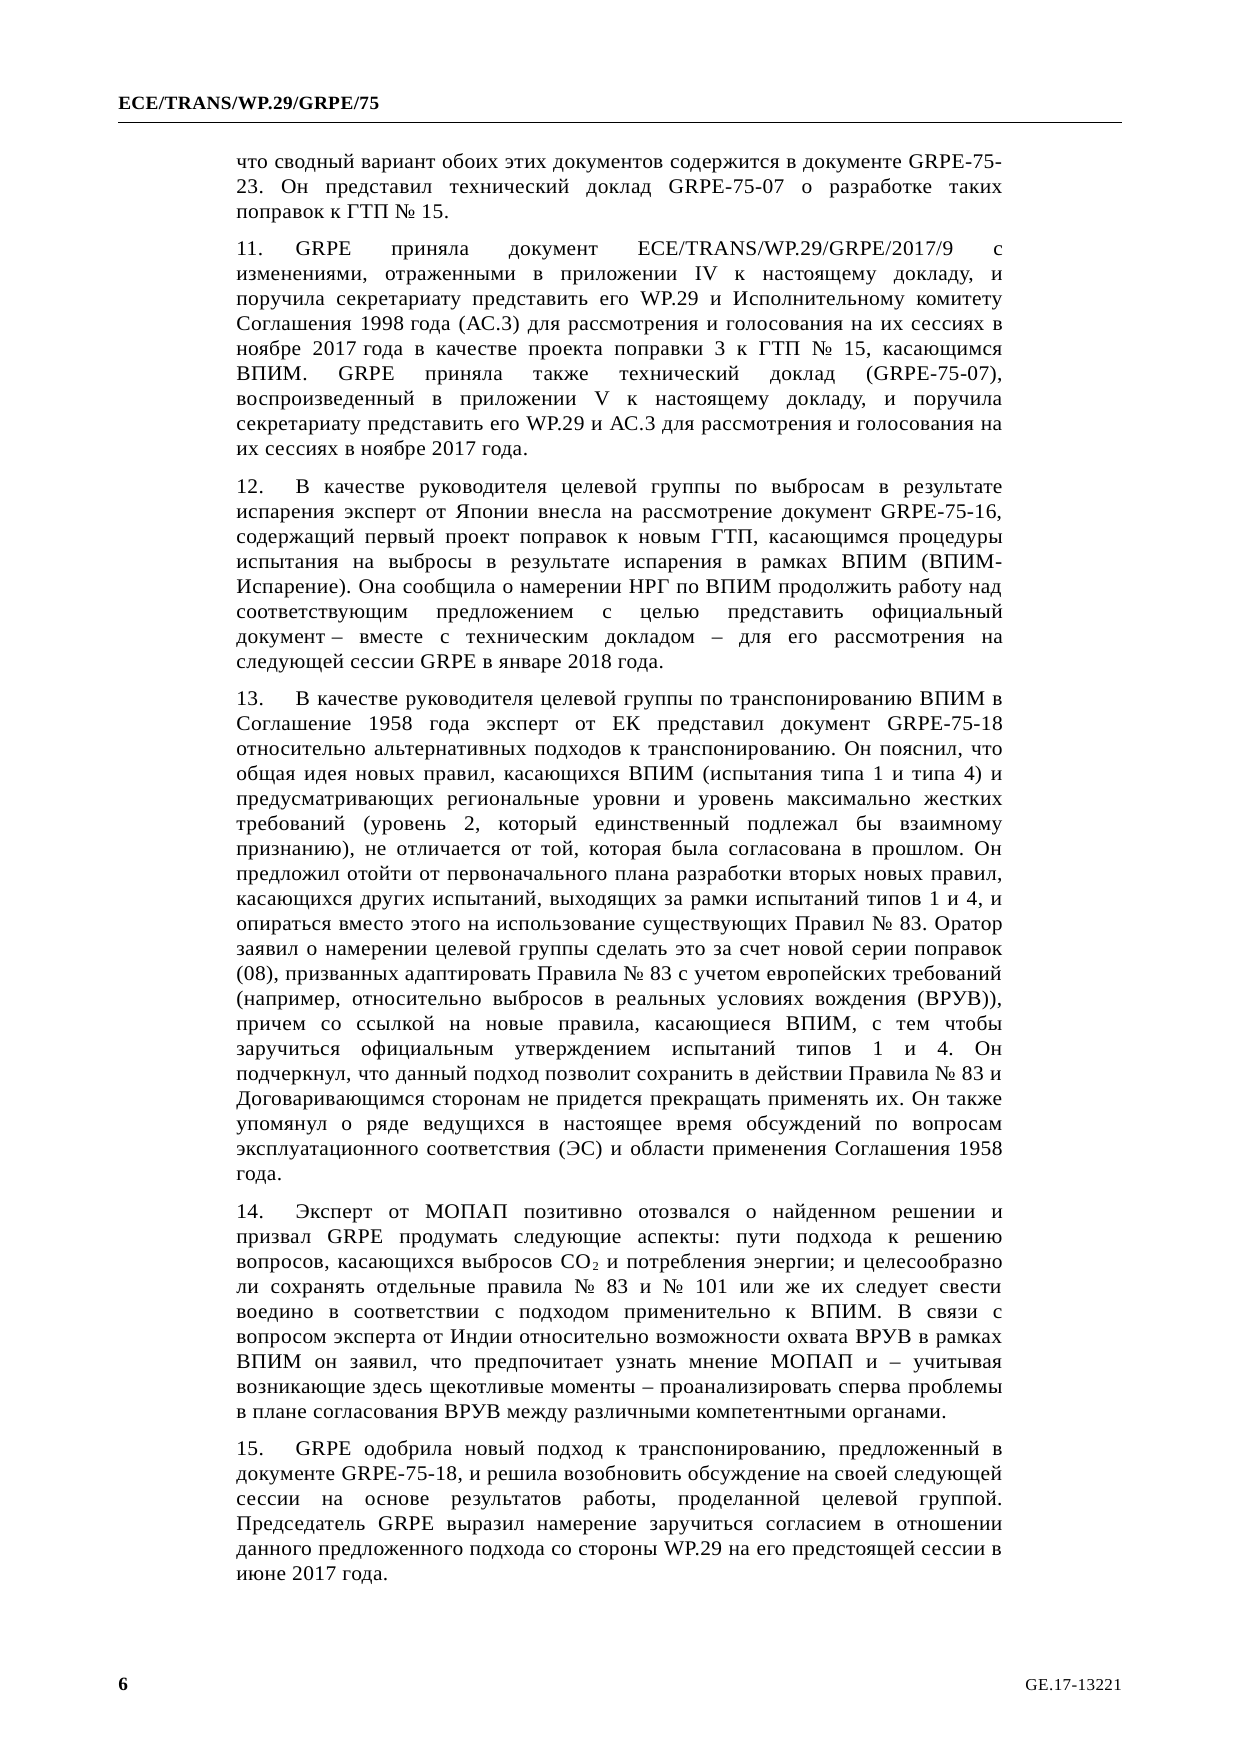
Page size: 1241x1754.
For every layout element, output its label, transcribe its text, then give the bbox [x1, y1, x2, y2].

text 14. Эксперт от МОПАП позитивно отозвался о найденном решении и призвал GRPE продумать следующие аспекты: пути подхода к решению вопросов, касающихся выбросов CO2 и потребления энергии; и целесообразно ли сохранять отдельные правила № 83 и № 101 или же их следует свести воедино в соответствии с подходом применительно к ВПИМ. В связи с вопросом эксперта от Индии относительно возможности охвата ВРУВ в рамках ВПИМ он заявил, что предпочитает узнать мнение МОПАП и – учитывая возникающие здесь щекотливые моменты – проанализировать сперва проблемы в плане согласования ВРУВ между различными компетентными органами. [236, 1198, 1004, 1423]
text 12. В качестве руководителя целевой группы по выбросам в результате испарения эксперт от Японии внесла на рассмотрение документ GRPE-75-16, содержащий первый проект поправок к новым ГТП, касающимся процедуры испытания на выбросы в результате испарения в рамках ВПИМ (ВПИМ-Испарение). Она сообщила о намерении НРГ по ВПИМ продолжить работу над соответствующим предложением с целью представить официальный документ – вместе с техническим докладом – для его рассмотрения на следующей сессии GRPE в январе 2018 года. [236, 473, 1004, 673]
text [236, 148, 1004, 223]
text 11. GRPE приняла документ ECE/TRANS/WP.29/GRPE/2017/9 с изменениями, отраженными в приложении IV к настоящему докладу, и поручила секретариату представить его WP.29 и Исполнительному комитету Соглашения 1998 года (АС.3) для рассмотрения и голосования на их сессиях в ноябре 2017 года в качестве проекта поправки 3 к ГТП № 15, касающимся ВПИМ. GRPE приняла также технический доклад (GRPE-75-07), воспроизведенный в приложении V к настоящему докладу, и поручила секретариату представить его WP.29 и АС.3 для рассмотрения и голосования на их сессиях в ноябре 2017 года. [236, 235, 1004, 460]
text 15. GRPE одобрила новый подход к транспонированию, предложенный в документе GRPE-75-18, и решила возобновить обсуждение на своей следующей сессии на основе результатов работы, проделанной целевой группой. Председатель GRPE выразил намерение заручиться согласием в отношении данного предложенного подхода со стороны WP.29 на его предстоящей сессии в июне 2017 года. [236, 1435, 1004, 1585]
text 13. В качестве руководителя целевой группы по транспонированию ВПИМ в Соглашение 1958 года эксперт от ЕК представил документ GRPE-75-18 относительно альтернативных подходов к транспонированию. Он пояснил, что общая идея новых правил, касающихся ВПИМ (испытания типа 1 и типа 4) и предусматривающих региональные уровни и уровень максимально жестких требований (уровень 2, который единственный подлежал бы взаимному признанию), не отличается от той, которая была согласована в прошлом. Он предложил отойти от первоначального плана разработки вторых новых правил, касающихся других испытаний, выходящих за рамки испытаний типов 1 и 4, и опираться вместо этого на использование существующих Правил № 83. Оратор заявил о намерении целевой группы сделать это за счет новой серии поправок (08), призванных адаптировать Правила № 83 с учетом европейских требований (например, относительно выбросов в реальных условиях вождения (ВРУВ)), причем со ссылкой на новые правила, касающиеся ВПИМ, с тем чтобы заручиться официальным утверждением испытаний типов 1 и 4. Он подчеркнул, что данный подход позволит сохранить в действии Правила № 83 и Договаривающимся сторонам не придется прекращать применять их. Он также упомянул о ряде ведущихся в настоящее время обсуждений по вопросам эксплуатационного соответствия (ЭС) и области применения Соглашения 1958 года. [236, 685, 1004, 1185]
